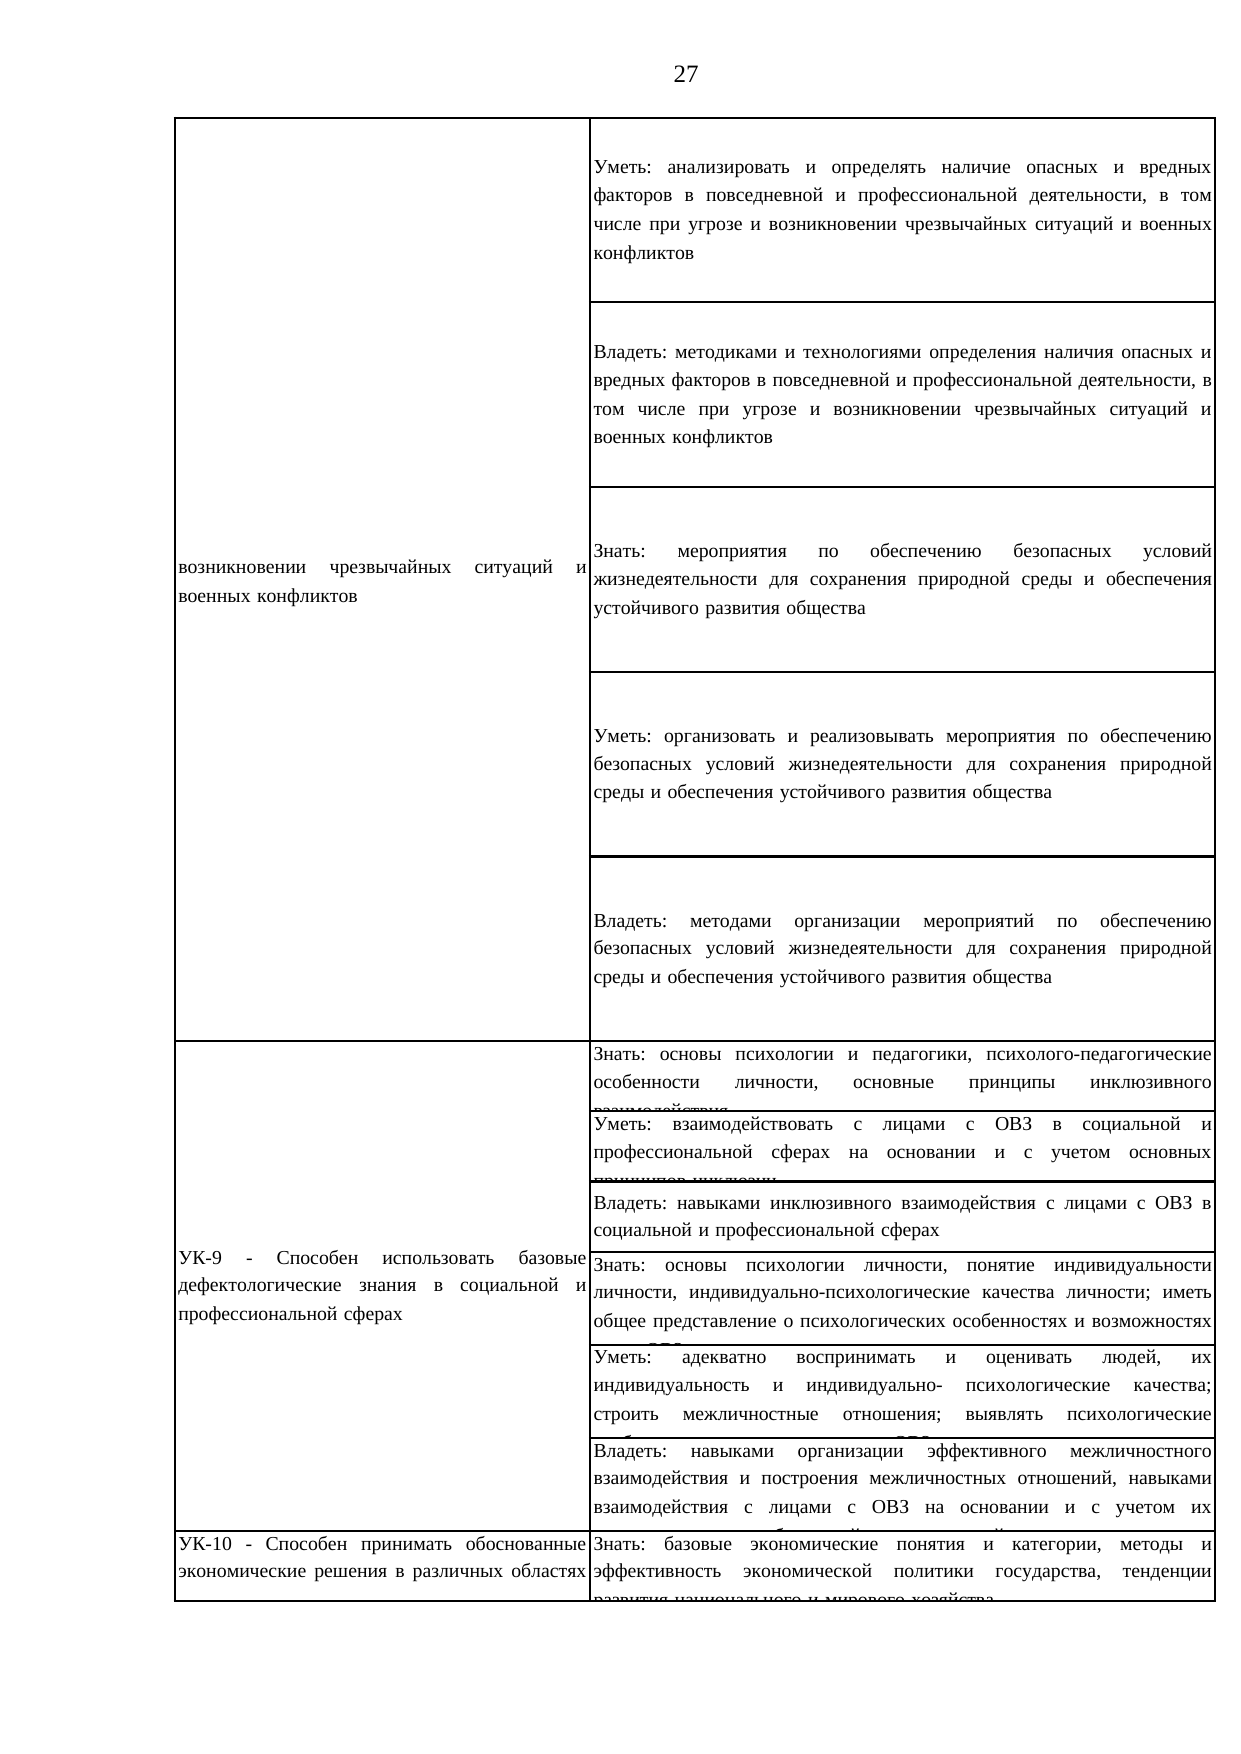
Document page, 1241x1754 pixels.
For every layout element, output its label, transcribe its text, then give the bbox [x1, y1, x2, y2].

table_cell Уметь: адекватно воспринимать и оценивать людей, их индивидуальность и индивидуально- психологические качества; строить межличностные отношения; выявлять психологические особенности и возможности лиц с ОВЗ [591, 1346, 1214, 1437]
table_cell Уметь: взаимодействовать с лицами с ОВЗ в социальной и профессиональной сферах на основании и с учетом основных принципов инклюзии [591, 1112, 1214, 1180]
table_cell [176, 1532, 589, 1600]
table_cell Владеть: методами организации мероприятий по обеспечению безопасных условий жизнедеятельности для сохранения природной среды и обеспечения устойчивого развития общества [591, 858, 1214, 1040]
table_cell Знать: мероприятия по обеспечению безопасных условий жизнедеятельности для сохранения природной среды и обеспечения устойчивого развития общества [591, 488, 1214, 671]
table_cell Знать: основы психологии личности, понятие индивидуальности личности, индивидуально-психологические качества личности; иметь общее представление о психологических особенностях и возможностях лиц с ОВЗ [591, 1253, 1214, 1343]
table_cell Уметь: анализировать и определять наличие опасных и вредных факторов в повседневной и профессиональной деятельности, в том числе при угрозе и возникновении чрезвычайных ситуаций и военных конфликтов [591, 119, 1214, 301]
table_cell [176, 119, 589, 1040]
table_cell Владеть: навыками организации эффективного межличностного взаимодействия и построения межличностных отношений, навыками взаимодействия с лицами с ОВЗ на основании и с учетом их психологических особенностей и возможностей [591, 1439, 1214, 1530]
table_cell Владеть: навыками инклюзивного взаимодействия с лицами с ОВЗ в социальной и профессиональной сферах [591, 1183, 1214, 1251]
table_cell Знать: основы психологии и педагогики, психолого-педагогические особенности личности, основные принципы инклюзивного взаимодействия [591, 1042, 1214, 1110]
table_cell Уметь: организовать и реализовывать мероприятия по обеспечению безопасных условий жизнедеятельности для сохранения природной среды и обеспечения устойчивого развития общества [591, 673, 1214, 855]
table_cell Знать: базовые экономические понятия и категории, методы и эффективность экономической политики государства, тенденции развития национального и мирового хозяйства [591, 1532, 1214, 1600]
table_cell Владеть: методиками и технологиями определения наличия опасных и вредных факторов в повседневной и профессиональной деятельности, в том числе при угрозе и возникновении чрезвычайных ситуаций и военных конфликтов [591, 303, 1214, 486]
table_cell УК-9 - Способен использовать базовые дефектологические знания в социальной и профессиональной сферах [176, 1042, 589, 1530]
